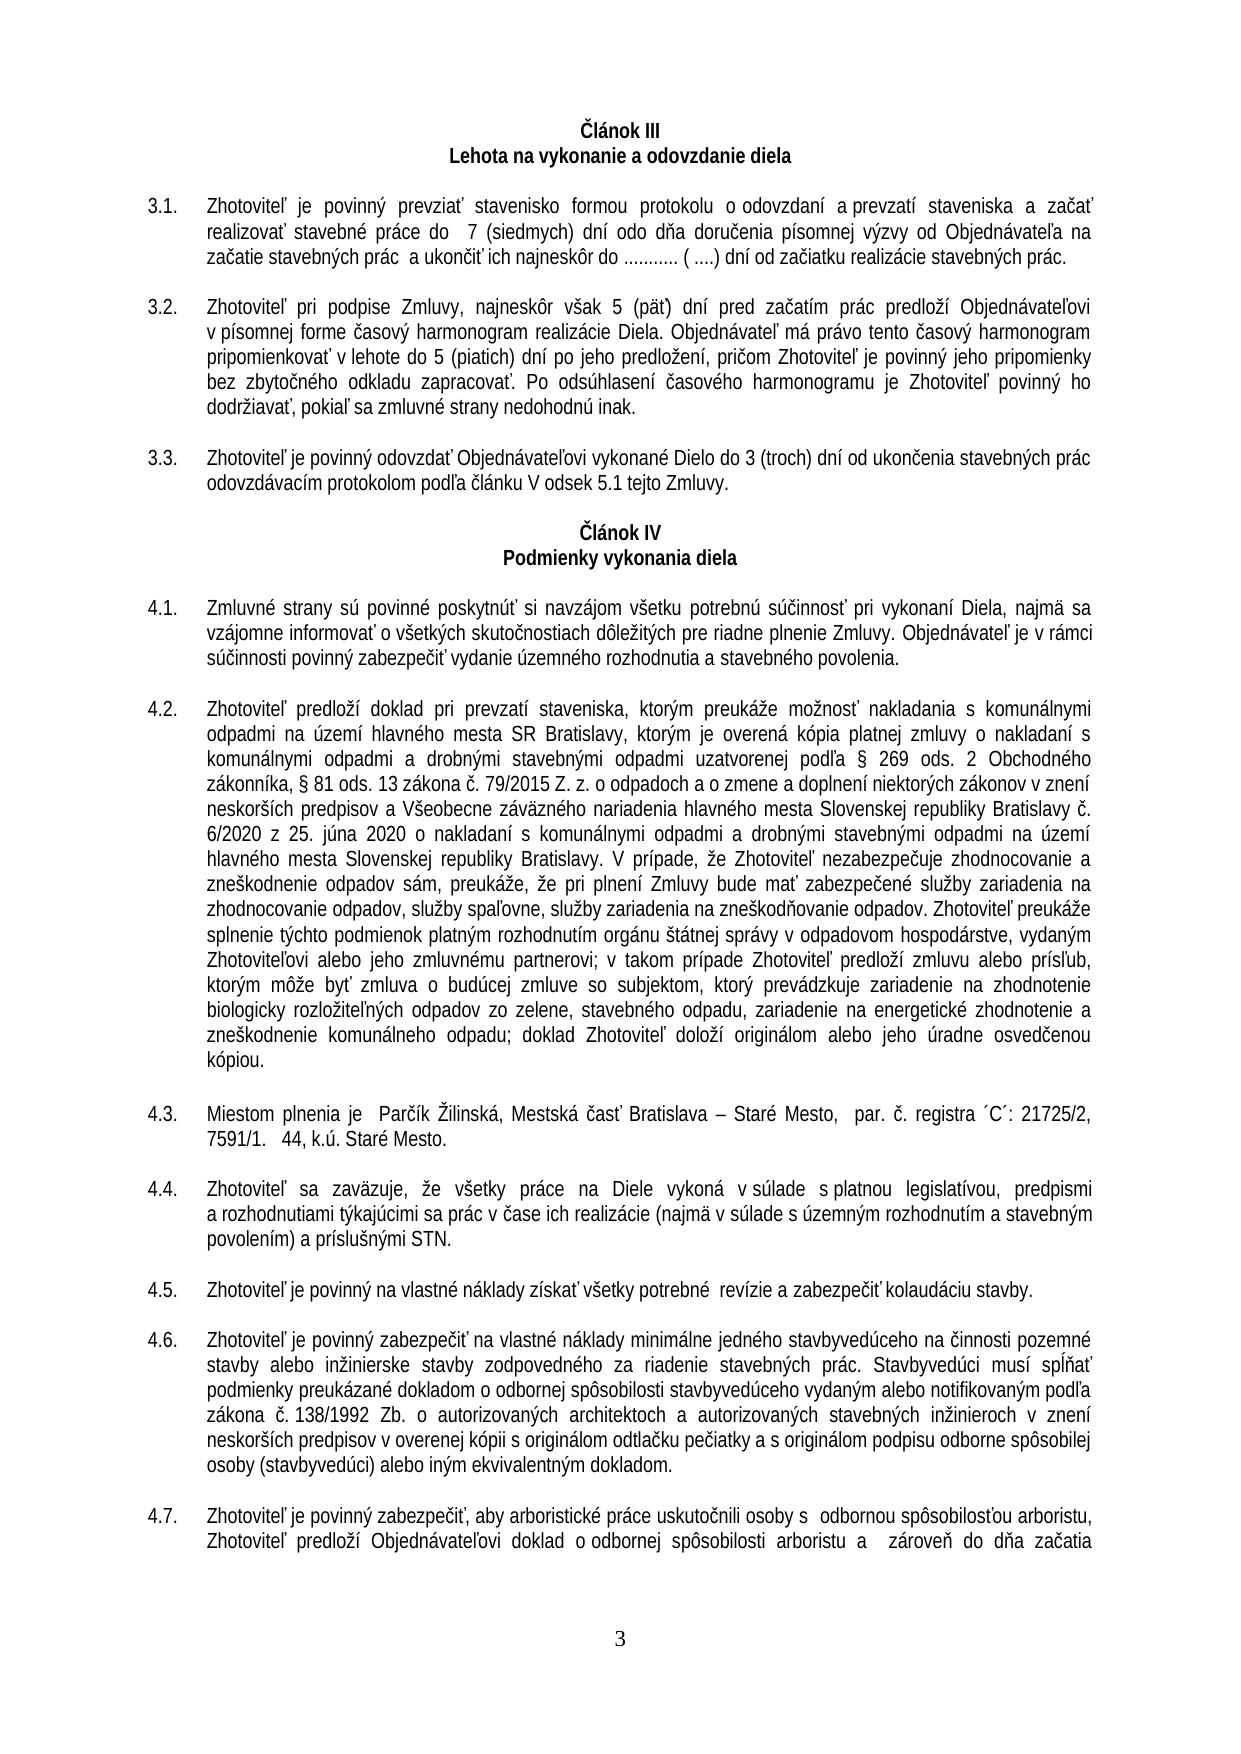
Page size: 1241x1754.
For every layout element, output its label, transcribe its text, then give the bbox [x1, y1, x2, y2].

list Zhotoviteľ pri podpise Zmluvy, najneskôr však 5 (päť) dní pred začatím prác predloží Objednávateľovi v písomnej forme časový harmonogram realizácie Diela. Objednávateľ má právo tento časový harmonogram pripomienkovať v lehote do 5 (piatich) dní po jeho predložení, pričom Zhotoviteľ je povinný jeho pripomienky bez zbytočného odkladu zapracovať. Po odsúhlasení časového harmonogramu je Zhotoviteľ povinný ho dodržiavať, pokiaľ sa zmluvné strany nedohodnú inak. [148, 294, 1093, 419]
list Zhotoviteľ predloží doklad pri prevzatí staveniska, ktorým preukáže možnosť nakladania s komunálnymi odpadmi na území hlavného mesta SR Bratislavy, ktorým je overená kópia platnej zmluvy o nakladaní s komunálnymi odpadmi a drobnými stavebnými odpadmi uzatvorenej podľa § 269 ods. 2 Obchodného zákonníka, § 81 ods. 13 zákona č. 79/2015 Z. z. o odpadoch a o zmene a doplnení niektorých zákonov v znení neskorších predpisov a Všeobecne záväzného nariadenia hlavného mesta Slovenskej republiky Bratislavy č. 6/2020 z 25. júna 2020 o nakladaní s komunálnymi odpadmi a drobnými stavebnými odpadmi na území hlavného mesta Slovenskej republiky Bratislavy. V prípade, že Zhotoviteľ nezabezpečuje zhodnocovanie a zneškodnenie odpadov sám, preukáže, že pri plnení Zmluvy bude mať zabezpečené služby zariadenia na zhodnocovanie odpadov, služby spaľovne, služby zariadenia na zneškodňovanie odpadov. Zhotoviteľ preukáže splnenie týchto podmienok platným rozhodnutím orgánu štátnej správy v odpadovom hospodárstve, vydaným Zhotoviteľovi alebo jeho zmluvnému partnerovi; v takom prípade Zhotoviteľ predloží zmluvu alebo prísľub, ktorým môže byť zmluva o budúcej zmluve so subjektom, ktorý prevádzkuje zariadenie na zhodnotenie biologicky rozložiteľných odpadov zo zelene, stavebného odpadu, zariadenie na energetické zhodnotenie a zneškodnenie komunálneho odpadu; doklad Zhotoviteľ doloží originálom alebo jeho úradne osvedčenou kópiou. [148, 696, 1093, 1072]
text Lehota na vykonanie a odovzdanie diela [148, 143, 1093, 168]
list Zhotoviteľ sa zaväzuje, že všetky práce na Diele vykoná v súlade s platnou legislatívou, predpismi a rozhodnutiami týkajúcimi sa prác v čase ich realizácie (najmä v súlade s územným rozhodnutím a stavebným povolením) a príslušnými STN. [148, 1176, 1093, 1251]
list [148, 1502, 1093, 1553]
list Zhotoviteľ je povinný zabezpečiť na vlastné náklady minimálne jedného stavbyvedúceho na činnosti pozemné stavby alebo inžinierske stavby zodpovedného za riadenie stavebných prác. Stavbyvedúci musí spĺňať podmienky preukázané dokladom o odbornej spôsobilosti stavbyvedúceho vydaným alebo notifikovaným podľa zákona č. 138/1992 Zb. o autorizovaných architektoch a autorizovaných stavebných inžinieroch v znení neskorších predpisov v overenej kópii s originálom odtlačku pečiatky a s originálom podpisu odborne spôsobilej osoby (stavbyvedúci) alebo iným ekvivalentným dokladom. [148, 1327, 1093, 1477]
text Článok III [148, 118, 1093, 143]
list Zhotoviteľ je povinný na vlastné náklady získať všetky potrebné revízie a zabezpečiť kolaudáciu stavby. [148, 1277, 1093, 1302]
text Podmienky vykonania diela [148, 545, 1093, 570]
list Zhotoviteľ je povinný odovzdať Objednávateľovi vykonané Dielo do 3 (troch) dní od ukončenia stavebných prác odovzdávacím protokolom podľa článku V odsek 5.1 tejto Zmluvy. [148, 444, 1093, 495]
list Zhotoviteľ je povinný prevziať stavenisko formou protokolu o odovzdaní a prevzatí staveniska a začať realizovať stavebné práce do 7 (siedmych) dní odo dňa doručenia písomnej výzvy od Objednávateľa na začatie stavebných prác a ukončiť ich najneskôr do ........... ( ....) dní od začiatku realizácie stavebných prác. [148, 193, 1093, 269]
text Článok IV [148, 520, 1093, 545]
list Miestom plnenia je Parčík Žilinská, Mestská časť Bratislava – Staré Mesto, par. č. registra ´C´: 21725/2, 7591/1. 44, k.ú. Staré Mesto. [148, 1101, 1093, 1151]
list Zmluvné strany sú povinné poskytnúť si navzájom všetku potrebnú súčinnosť pri vykonaní Diela, najmä sa vzájomne informovať o všetkých skutočnostiach dôležitých pre riadne plnenie Zmluvy. Objednávateľ je v rámci súčinnosti povinný zabezpečiť vydanie územného rozhodnutia a stavebného povolenia. [148, 595, 1093, 670]
